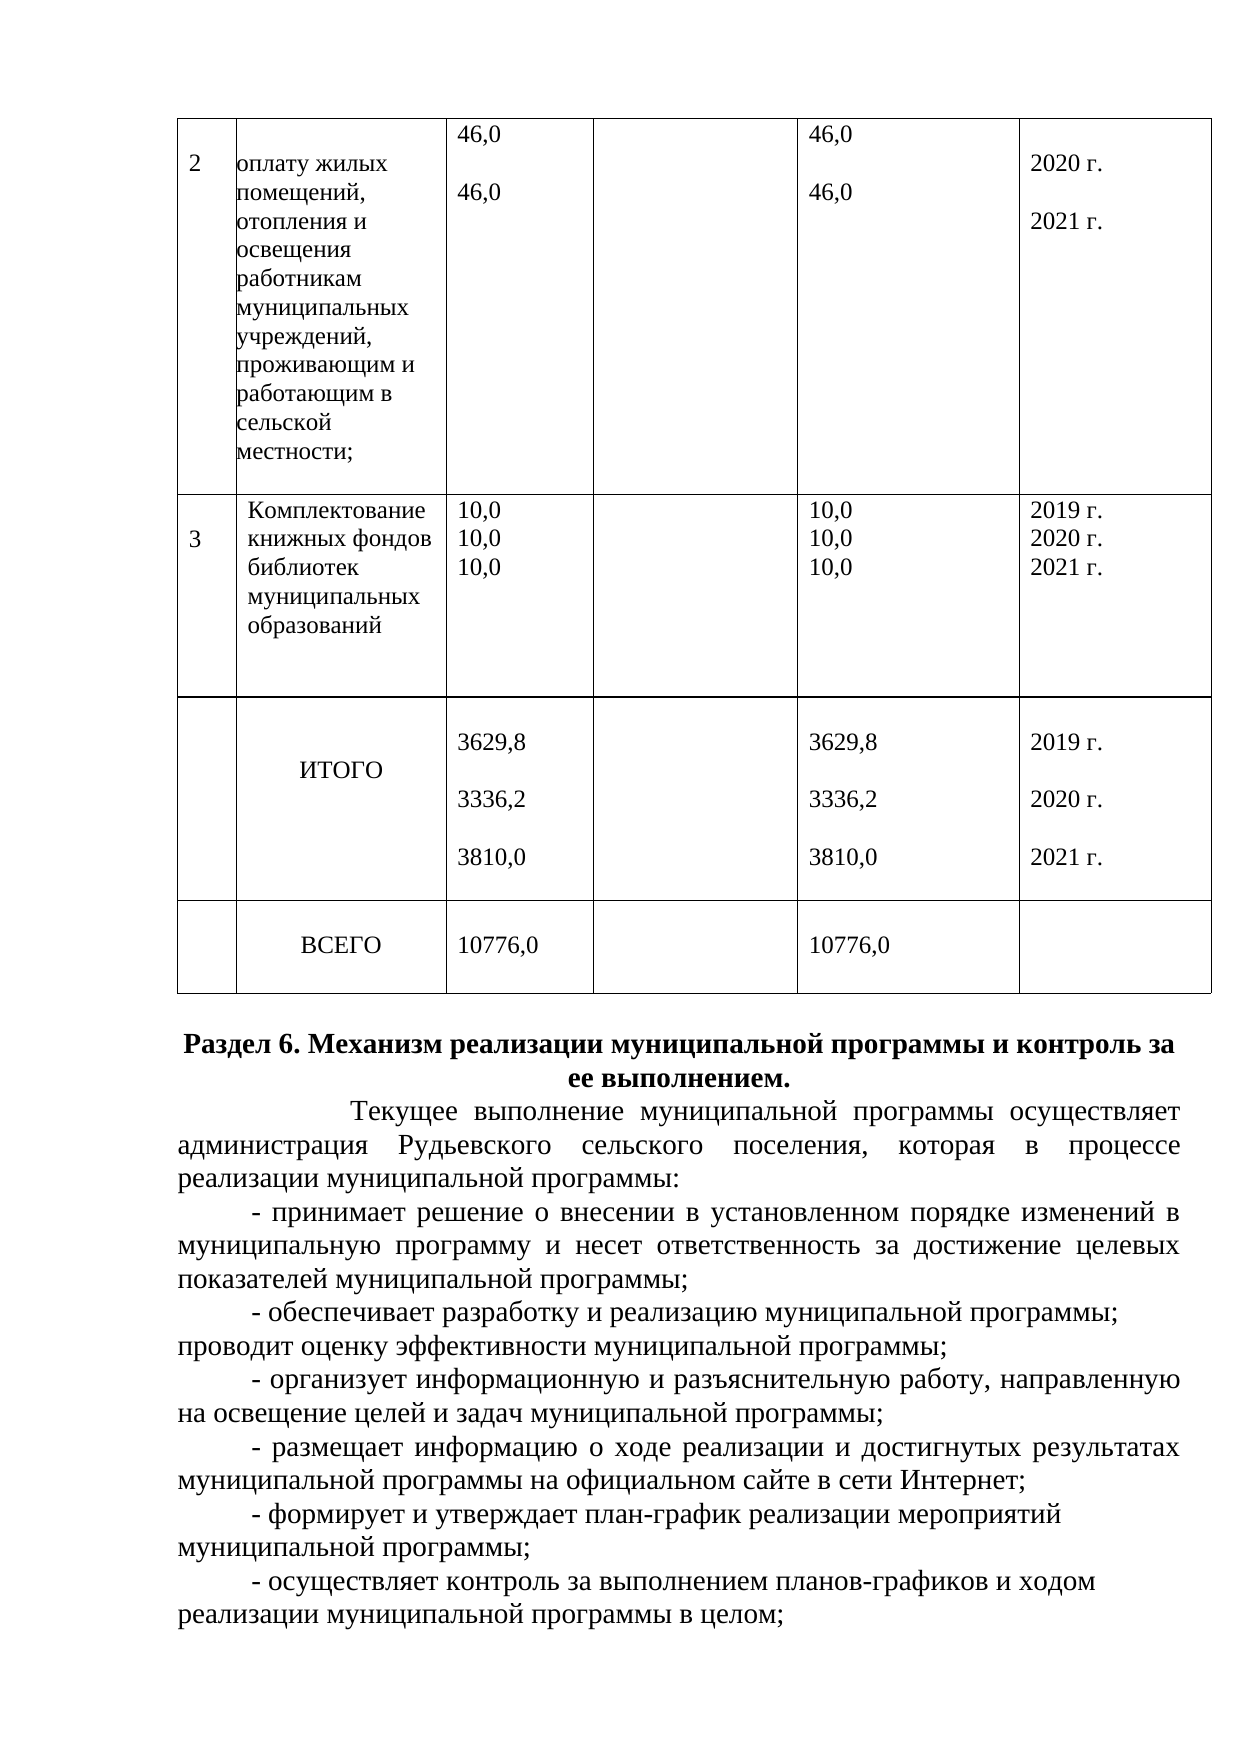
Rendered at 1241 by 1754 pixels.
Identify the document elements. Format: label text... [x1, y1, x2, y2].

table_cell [237, 119, 446, 494]
table_cell [178, 698, 236, 900]
table_cell 2 [178, 119, 236, 494]
text - принимает решение о внесении в установленном порядке изменений в муниципальную программу и несет ответственность за достижение целевых показателей муниципальной программы; [177, 1194, 1181, 1294]
text - обеспечивает разработку и реализацию муниципальной программы; [177, 1294, 1181, 1328]
table_cell 3 [178, 495, 236, 696]
table_cell 3629,8 3336,2 3810,0 [447, 698, 593, 900]
table_cell ИТОГО [237, 698, 446, 900]
text Текущее выполнение муниципальной программы осуществляет администрация Рудьевского сельского поселения, которая в процессе реализации муниципальной программы: [177, 1093, 1181, 1194]
table_cell [594, 698, 797, 900]
table_cell 10776,0 [447, 901, 593, 992]
table_cell [594, 901, 797, 992]
text - осуществляет контроль за выполнением планов-графиков и ходом реализации муниципальной программы в целом; [177, 1563, 1181, 1630]
table_cell 10776,0 [798, 901, 1019, 992]
table_cell ВСЕГО [237, 901, 446, 992]
table_cell 45,1 46,0 46,0 [447, 119, 593, 494]
table_cell Комплектование книжных фондов библиотек муниципальных образований [237, 495, 446, 696]
table_cell 2019 г. 2020 г. 2021 г. [1020, 698, 1211, 900]
table_cell [1020, 901, 1211, 992]
table_cell 3629,8 3336,2 3810,0 [798, 698, 1019, 900]
table_cell 2019 г. 2020 г. 2021 г. [1020, 495, 1211, 696]
text Раздел 6. Механизм реализации муниципальной программы и контроль за ее выполнением. [177, 1026, 1181, 1093]
table_cell [594, 495, 797, 696]
table_cell 10,0 10,0 10,0 [447, 495, 593, 696]
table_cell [1020, 119, 1211, 494]
text - размещает информацию о ходе реализации и достигнутых результатах муниципальной программы на официальном сайте в сети Интернет; [177, 1429, 1181, 1496]
table_cell [178, 901, 236, 992]
table_cell [594, 119, 797, 494]
table_cell 10,0 10,0 10,0 [798, 495, 1019, 696]
text проводит оценку эффективности муниципальной программы; [177, 1328, 1181, 1362]
table_cell 45,1 46,0 46,0 [798, 119, 1019, 494]
text - организует информационную и разъяснительную работу, направленную на освещение целей и задач муниципальной программы; [177, 1362, 1181, 1429]
text - формирует и утверждает план-график реализации мероприятий муниципальной программы; [177, 1496, 1181, 1563]
